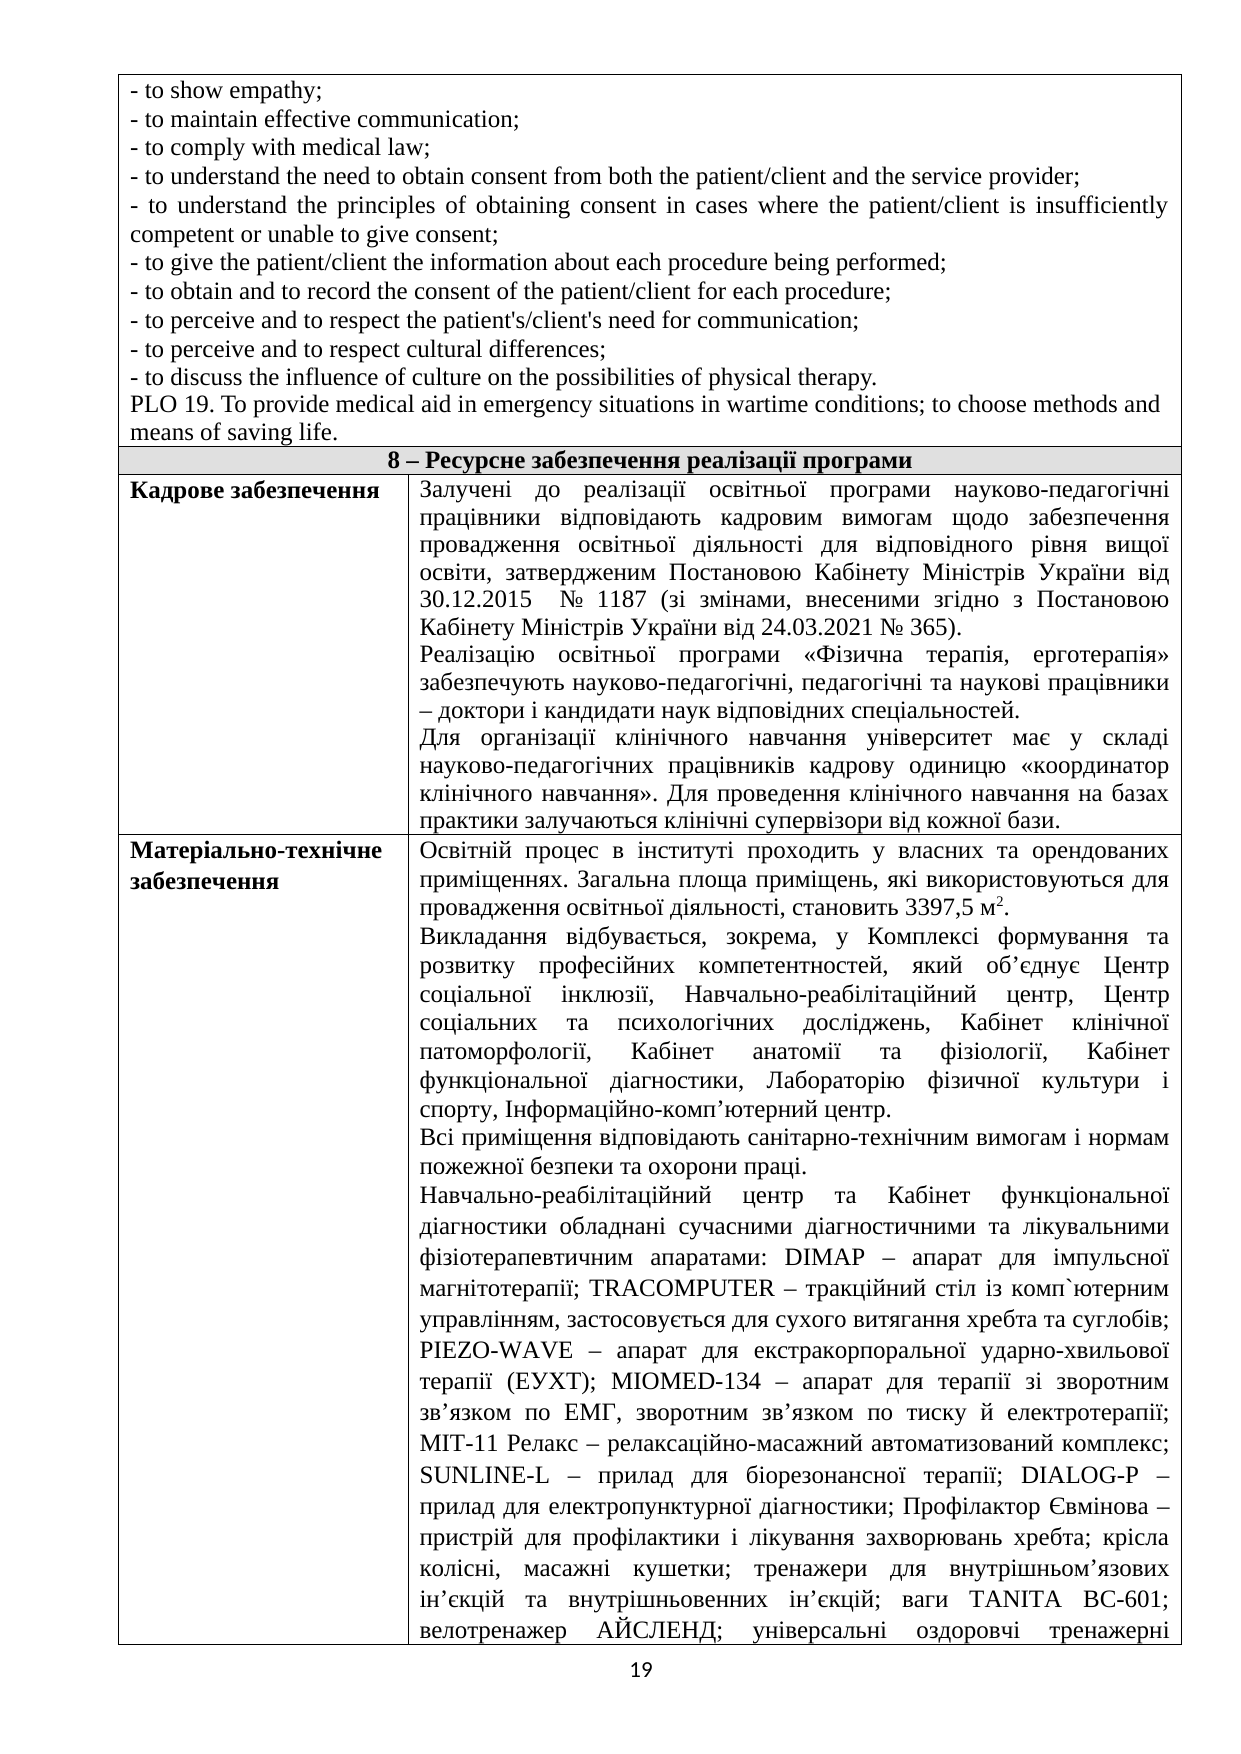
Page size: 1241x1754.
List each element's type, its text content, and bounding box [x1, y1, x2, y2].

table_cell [119, 835, 408, 1644]
table_cell Кадрове забезпечення [119, 475, 408, 834]
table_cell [119, 75, 1181, 446]
table_cell Залучені до реалізації освітньої програми науково-педагогічні працівники відповідають кадровим вимогам щодо забезпечення провадження освітньої діяльності для відповідного рівня вищої освіти, затвердженим Постановою Кабінету Міністрів України від 30.12.2015 № 1187 (зі змінами, внесеними згідно з Постановою Кабінету Міністрів України від 24.03.2021 № 365). Реалізацію освітньої програми «Фізична терапія, ерготерапія» забезпечують науково-педагогічні, педагогічні та наукові працівники – доктори і кандидати наук відповідних спеціальностей. Для організації клінічного навчання університет має у складі науково-педагогічних працівників кадрову одиницю «координатор клінічного навчання». Для проведення клінічного навчання на базах практики залучаються клінічні супервізори від кожної бази. [409, 475, 1181, 834]
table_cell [409, 835, 1181, 1644]
table_cell 8 – Ресурсне забезпечення реалізації програми [119, 447, 1181, 474]
